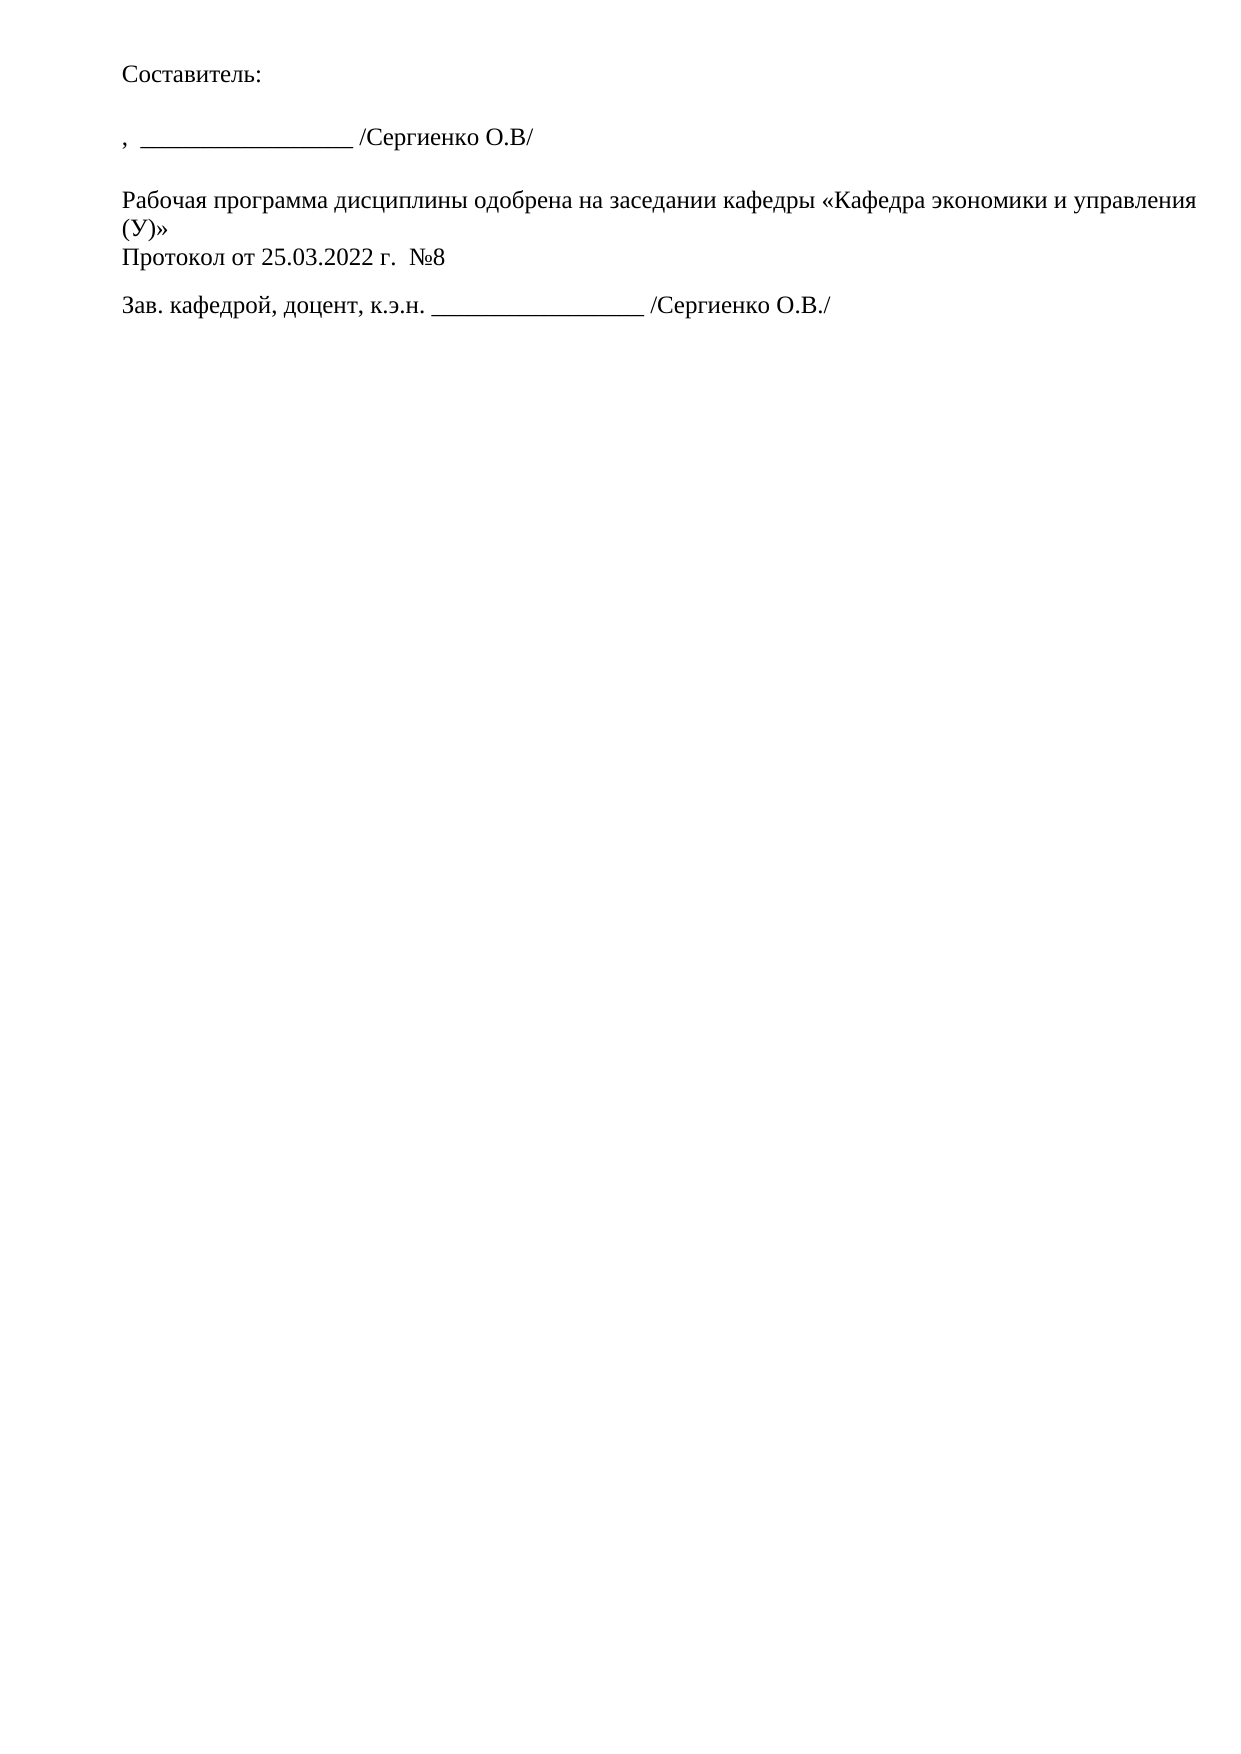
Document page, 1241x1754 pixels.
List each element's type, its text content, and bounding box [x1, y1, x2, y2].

table_cell Зав. кафедрой, доцент, к.э.н. _________________ /Сергиенко О.В./ [118, 291, 1240, 319]
table_header Составитель: , _________________ /Сергиенко О.В/ Рабочая программа дисциплины одобрена на заседании кафедры «Кафедра экономики и управления (У)» Протокол от 25.03.2022 г. №8 [118, 59, 1240, 291]
